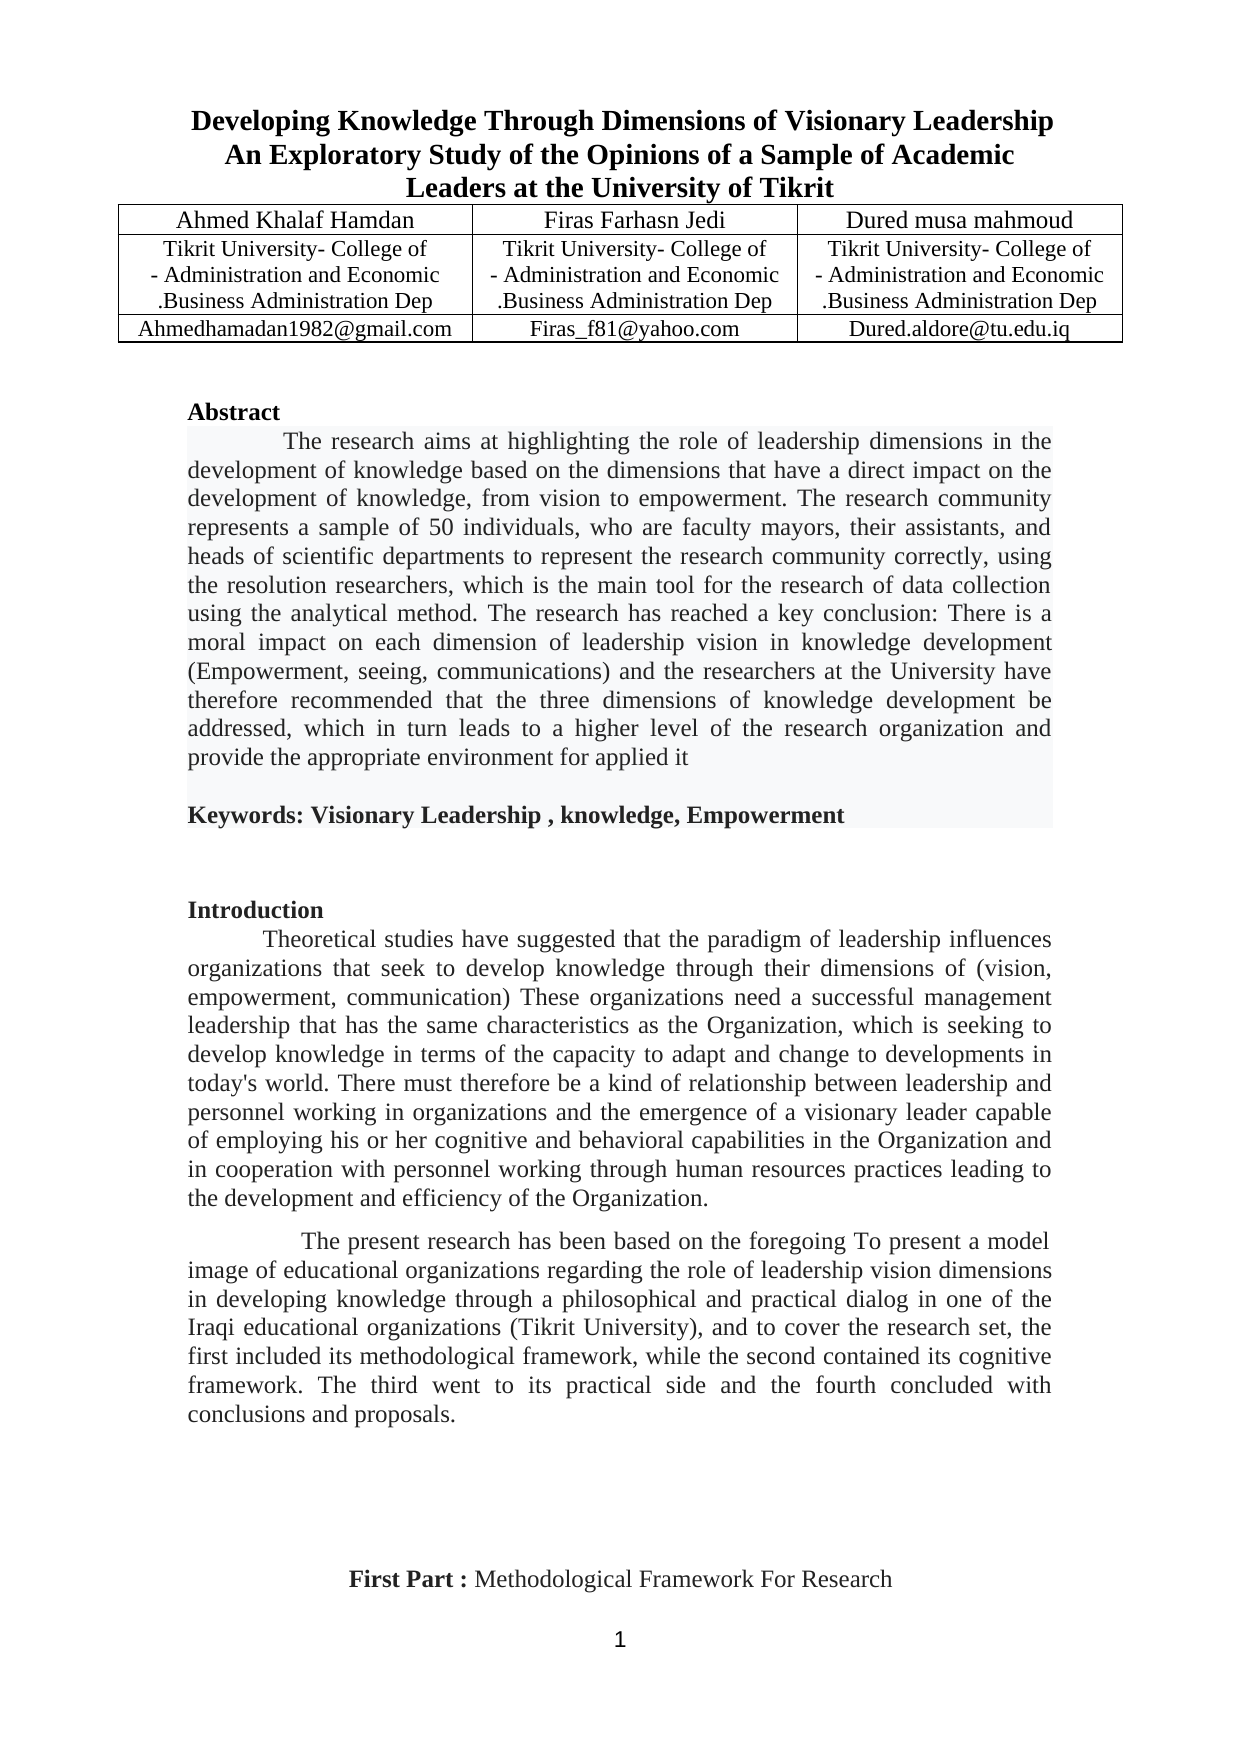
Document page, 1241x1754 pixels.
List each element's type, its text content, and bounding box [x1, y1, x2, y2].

text Introduction [187, 896, 1053, 924]
table_header Ahmed Khalaf Hamdan [119, 205, 472, 234]
text First Part : Methodological Framework For Research [114, 1564, 1053, 1592]
text Theoretical studies have suggested that the paradigm of leadership influences organizations that seek to develop knowledge through their dimensions of (vision, empowerment, communication) These organizations need a successful management leadership that has the same characteristics as the Organization, which is seeking to develop knowledge in terms of the capacity to adapt and change to developments in today's world. There must therefore be a kind of relationship between leadership and personnel working in organizations and the emergence of a visionary leader capable of employing his or her cognitive and behavioral capabilities in the Organization and in cooperation with personnel working through human resources practices leading to the development and efficiency of the Organization. [187, 924, 1053, 1212]
table_cell Tikrit University- College of Administration and Economic - Business Administration Dep. [119, 235, 472, 314]
table_cell Tikrit University- College of Administration and Economic - Business Administration Dep. [798, 235, 1122, 314]
table_header Dured musa mahmoud [798, 205, 1122, 234]
table_cell Dured.aldore@tu.edu.iq [798, 315, 1122, 341]
table_cell Tikrit University- College of Administration and Economic - Business Administration Dep. [473, 235, 797, 314]
text Abstract [187, 397, 1053, 426]
table_cell Ahmedhamadan1982@gmail.com [119, 315, 472, 341]
text An Exploratory Study of the Opinions of a Sample of Academic Leaders at the University of Tikrit [187, 137, 1053, 204]
text The research aims at highlighting the role of leadership dimensions in the development of knowledge based on the dimensions that have a direct impact on the development of knowledge, from vision to empowerment. The research community represents a sample of 50 individuals, who are faculty mayors, their assistants, and heads of scientific departments to represent the research community correctly, using the resolution researchers, which is the main tool for the research of data collection using the analytical method. The research has reached a key conclusion: There is a moral impact on each dimension of leadership vision in knowledge development (Empowerment, seeing, communications) and the researchers at the University have therefore recommended that the three dimensions of knowledge development be addressed, which in turn leads to a higher level of the research organization and provide the appropriate environment for applied it [187, 426, 1053, 771]
text Keywords: Visionary Leadership , knowledge, Empowerment [187, 800, 1053, 828]
table_cell Firas_f81@yahoo.com [473, 315, 797, 341]
text Developing Knowledge Through Dimensions of Visionary Leadership [143, 103, 1103, 137]
table_header Firas Farhasn Jedi [473, 205, 797, 234]
text The present research has been based on the foregoing To present a model image of educational organizations regarding the role of leadership vision dimensions in developing knowledge through a philosophical and practical dialog in one of the Iraqi educational organizations (Tikrit University), and to cover the research set, the first included its methodological framework, while the second contained its cognitive framework. The third went to its practical side and the fourth concluded with conclusions and proposals. [187, 1212, 1053, 1427]
